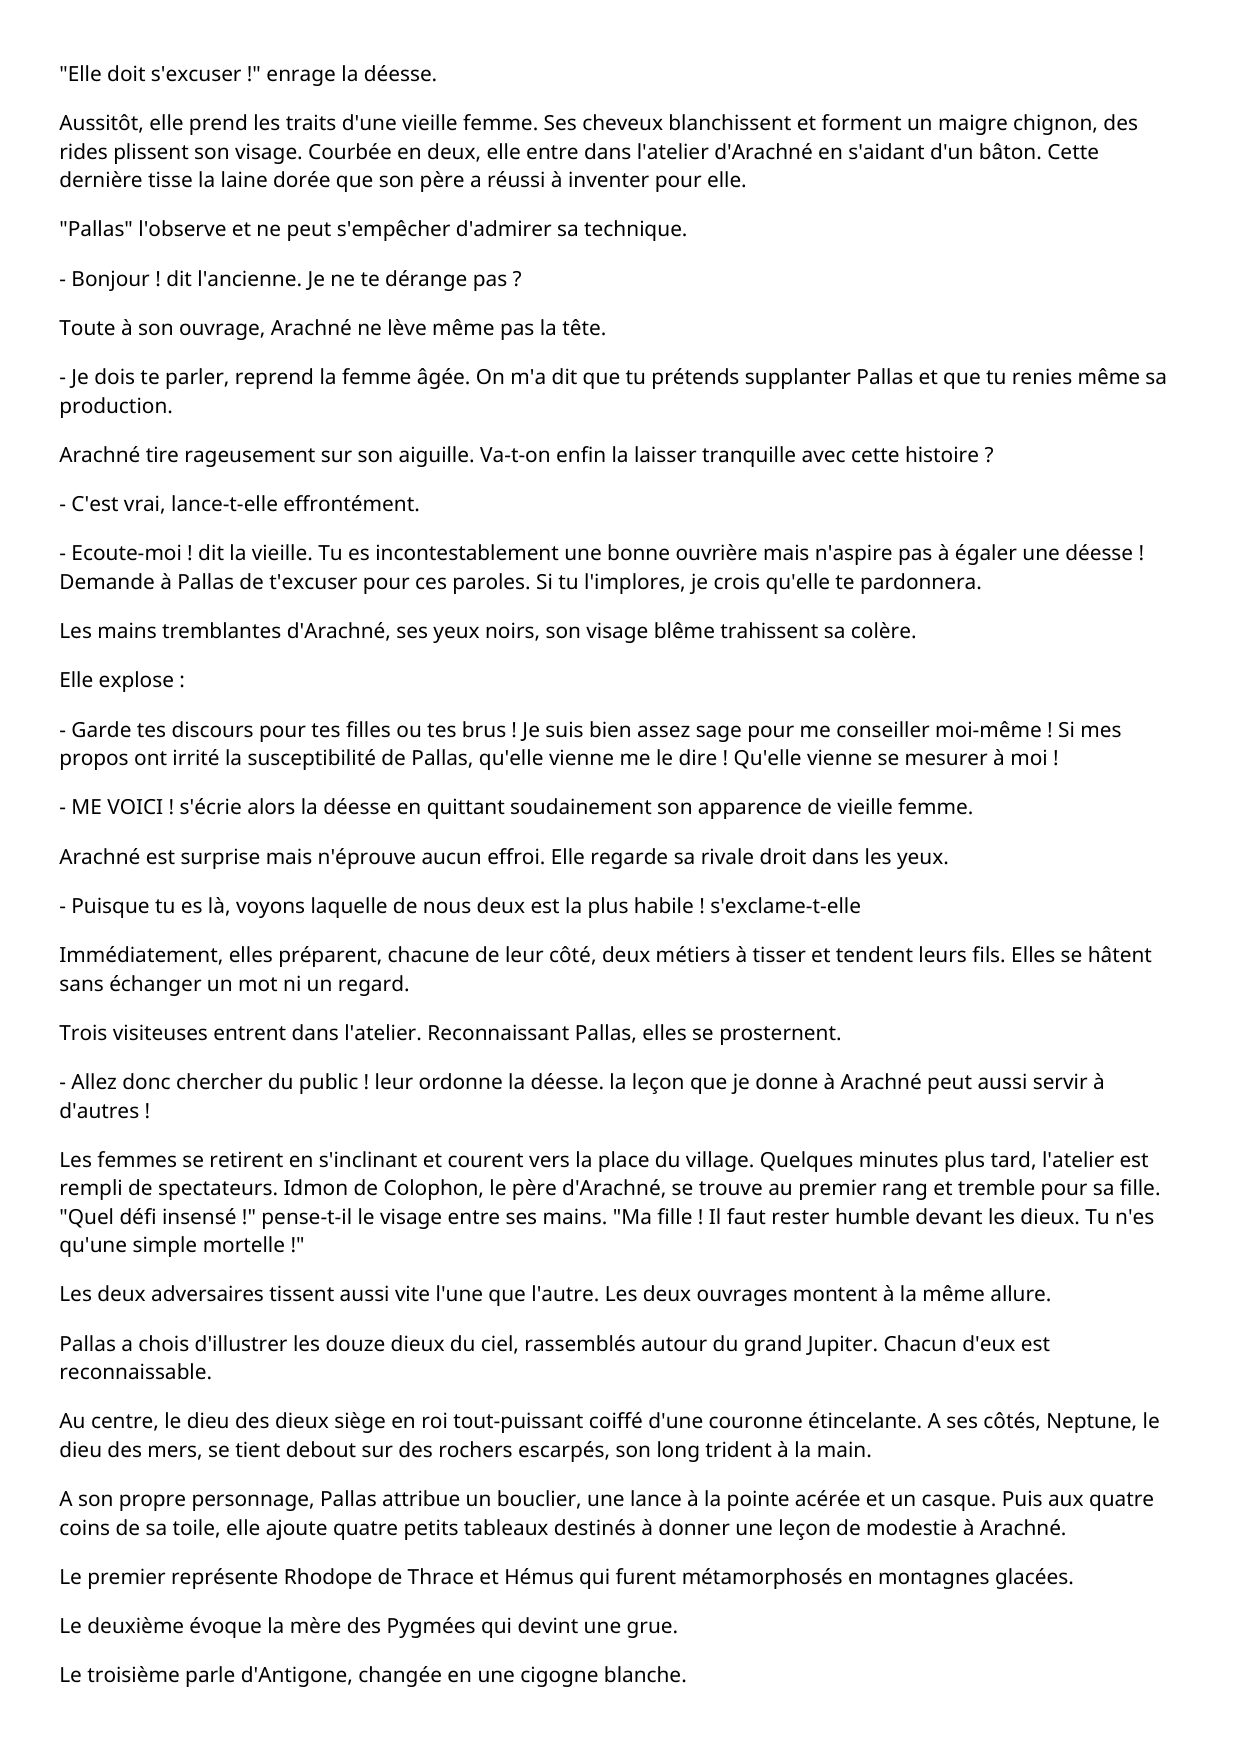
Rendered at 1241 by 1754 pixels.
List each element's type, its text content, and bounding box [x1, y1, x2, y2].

text - Garde tes discours pour tes filles ou tes brus ! Je suis bien assez sage pour me conseiller moi-même ! Si mes propos ont irrité la susceptibilité de Pallas, qu'elle vienne me le dire ! Qu'elle vienne se mesurer à moi ! [59, 715, 1181, 772]
text Les deux adversaires tissent aussi vite l'une que l'autre. Les deux ouvrages montent à la même allure. [59, 1279, 1181, 1308]
text Aussitôt, elle prend les traits d'une vieille femme. Ses cheveux blanchissent et forment un maigre chignon, des rides plissent son visage. Courbée en deux, elle entre dans l'atelier d'Arachné en s'aidant d'un bâton. Cette dernière tisse la laine dorée que son père a réussi à inventer pour elle. [59, 108, 1181, 194]
text Les mains tremblantes d'Arachné, ses yeux noirs, son visage blême trahissent sa colère. [59, 616, 1181, 645]
text "Pallas" l'observe et ne peut s'empêcher d'admirer sa technique. [59, 214, 1181, 243]
text Le premier représente Rhodope de Thrace et Hémus qui furent métamorphosés en montagnes glacées. [59, 1562, 1181, 1590]
text Pallas a chois d'illustrer les douze dieux du ciel, rassemblés autour du grand Jupiter. Chacun d'eux est reconnaissable. [59, 1329, 1181, 1386]
text Immédiatement, elles préparent, chacune de leur côté, deux métiers à tisser et tendent leurs fils. Elles se hâtent sans échanger un mot ni un regard. [59, 940, 1181, 997]
text - Ecoute-moi ! dit la vieille. Tu es incontestablement une bonne ouvrière mais n'aspire pas à égaler une déesse ! Demande à Pallas de t'excuser pour ces paroles. Si tu l'implores, je crois qu'elle te pardonnera. [59, 538, 1181, 595]
text "Elle doit s'excuser !" enrage la déesse. [59, 59, 1181, 87]
text Le troisième parle d'Antigone, changée en une cigogne blanche. [59, 1661, 1181, 1689]
text Elle explose : [59, 666, 1181, 694]
text A son propre personnage, Pallas attribue un bouclier, une lance à la pointe acérée et un casque. Puis aux quatre coins de sa toile, elle ajoute quatre petits tableaux destinés à donner une leçon de modestie à Arachné. [59, 1484, 1181, 1541]
text Au centre, le dieu des dieux siège en roi tout-puissant coiffé d'une couronne étincelante. A ses côtés, Neptune, le dieu des mers, se tient debout sur des rochers escarpés, son long trident à la main. [59, 1407, 1181, 1463]
text Arachné est surprise mais n'éprouve aucun effroi. Elle regarde sa rivale droit dans les yeux. [59, 842, 1181, 870]
text - Je dois te parler, reprend la femme âgée. On m'a dit que tu prétends supplanter Pallas et que tu renies même sa production. [59, 362, 1181, 419]
text Trois visiteuses entrent dans l'atelier. Reconnaissant Pallas, elles se prosternent. [59, 1018, 1181, 1046]
text - C'est vrai, lance-t-elle effrontément. [59, 489, 1181, 518]
text - Allez donc chercher du public ! leur ordonne la déesse. la leçon que je donne à Arachné peut aussi servir à d'autres ! [59, 1067, 1181, 1124]
text Arachné tire rageusement sur son aiguille. Va-t-on enfin la laisser tranquille avec cette histoire ? [59, 440, 1181, 468]
text Toute à son ouvrage, Arachné ne lève même pas la tête. [59, 313, 1181, 341]
text - ME VOICI ! s'écrie alors la déesse en quittant soudainement son apparence de vieille femme. [59, 792, 1181, 821]
text - Puisque tu es là, voyons laquelle de nous deux est la plus habile ! s'exclame-t-elle [59, 891, 1181, 919]
text - Bonjour ! dit l'ancienne. Je ne te dérange pas ? [59, 264, 1181, 292]
text Le deuxième évoque la mère des Pygmées qui devint une grue. [59, 1611, 1181, 1640]
text Les femmes se retirent en s'inclinant et courent vers la place du village. Quelques minutes plus tard, l'atelier est rempli de spectateurs. Idmon de Colophon, le père d'Arachné, se trouve au premier rang et tremble pour sa fille. "Quel défi insensé !" pense-t-il le visage entre ses mains. "Ma fille ! Il faut rester humble devant les dieux. Tu n'es qu'une simple mortelle !" [59, 1145, 1181, 1259]
